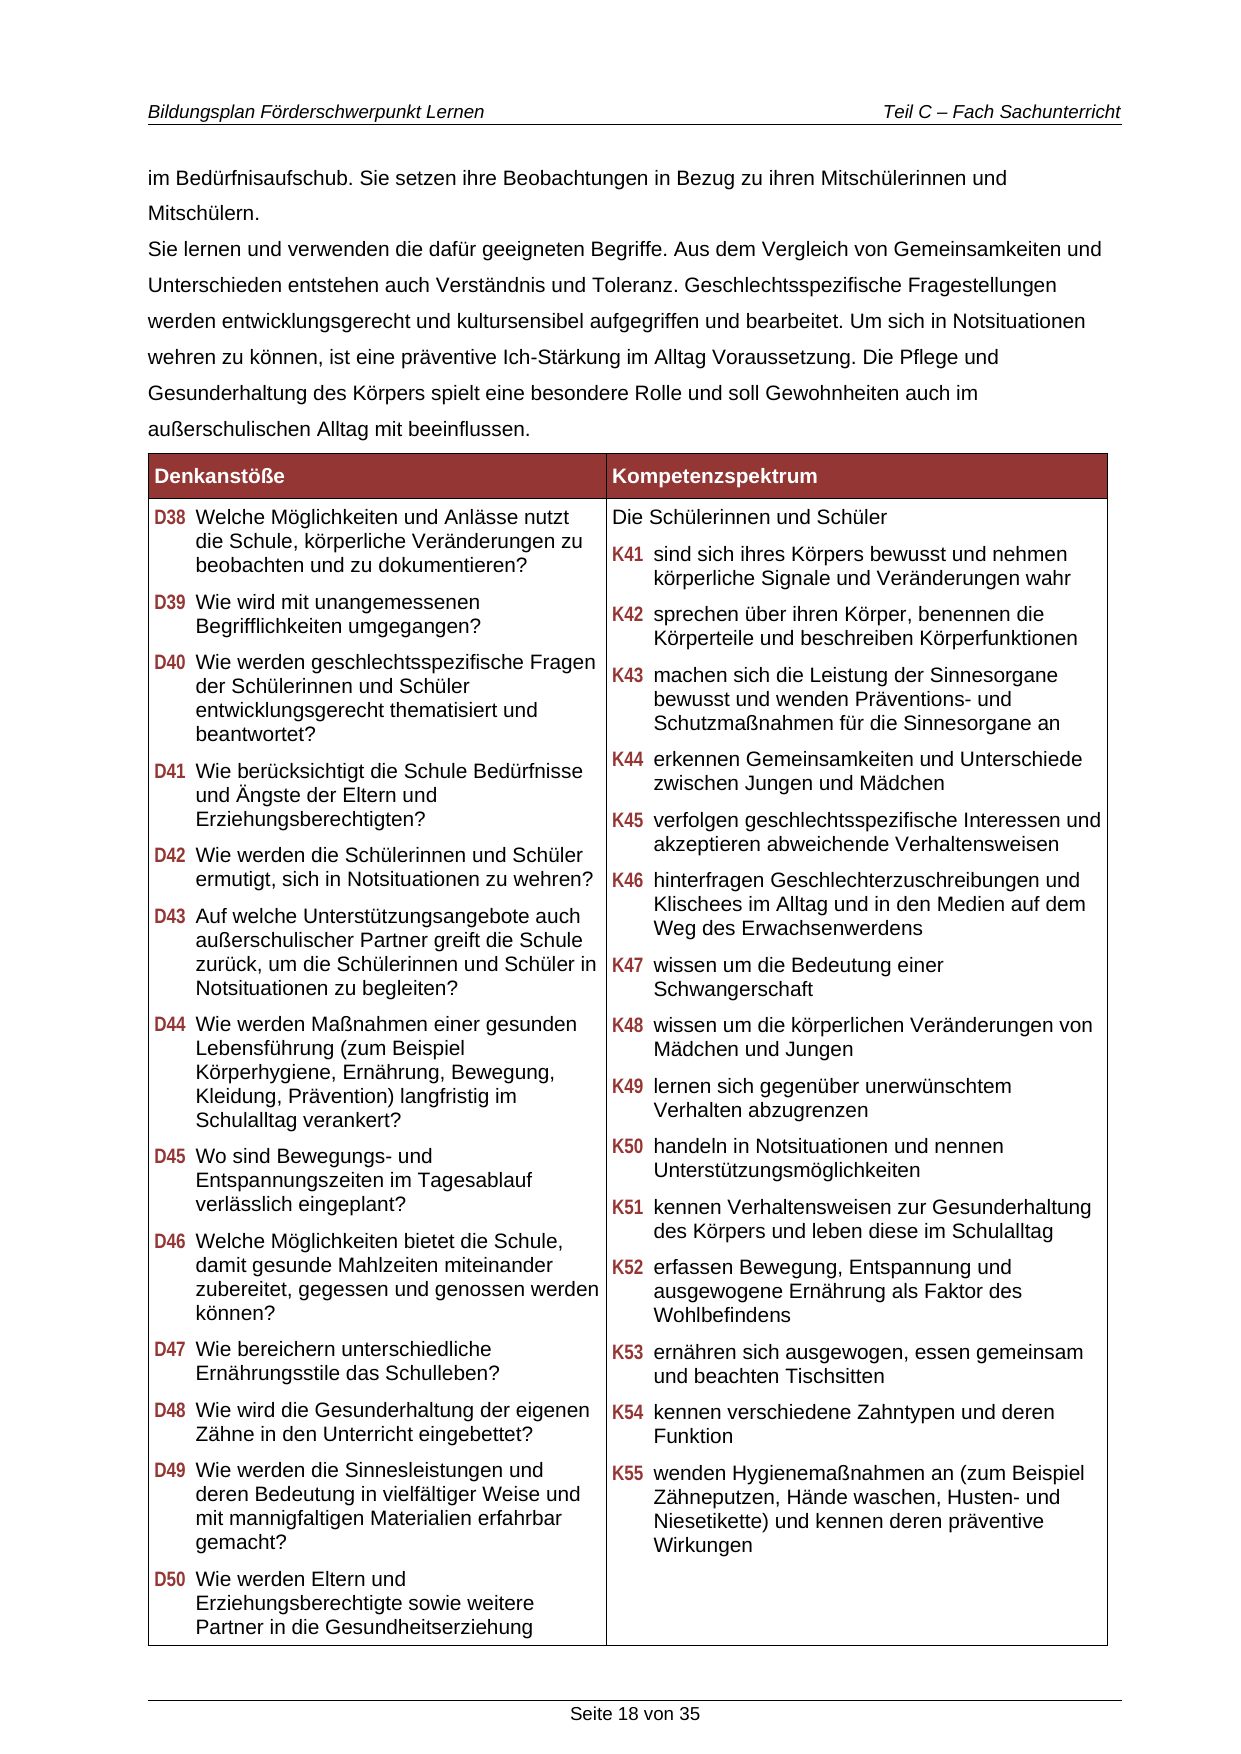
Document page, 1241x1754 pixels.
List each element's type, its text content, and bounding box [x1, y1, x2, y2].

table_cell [607, 499, 1107, 1644]
text Sie lernen und verwenden die dafür geeigneten Begriffe. Aus dem Vergleich von Gemeinsamkeiten und Unterschieden entstehen auch Verständnis und Toleranz. Geschlechtsspezifische Fragestellungen werden entwicklungsgerecht und kultursensibel aufgegriffen und bearbeitet. Um sich in Notsituationen wehren zu können, ist eine präventive Ich-Stärkung im Alltag Voraussetzung. Die Pflege und Gesunderhaltung des Körpers spielt eine besondere Rolle und soll Gewohnheiten auch im außerschulischen Alltag mit beeinflussen. [148, 237, 1122, 441]
table_header Denkanstöße [149, 454, 606, 498]
table_header Kompetenzspektrum [607, 454, 1107, 498]
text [148, 165, 1122, 225]
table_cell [149, 499, 606, 1644]
